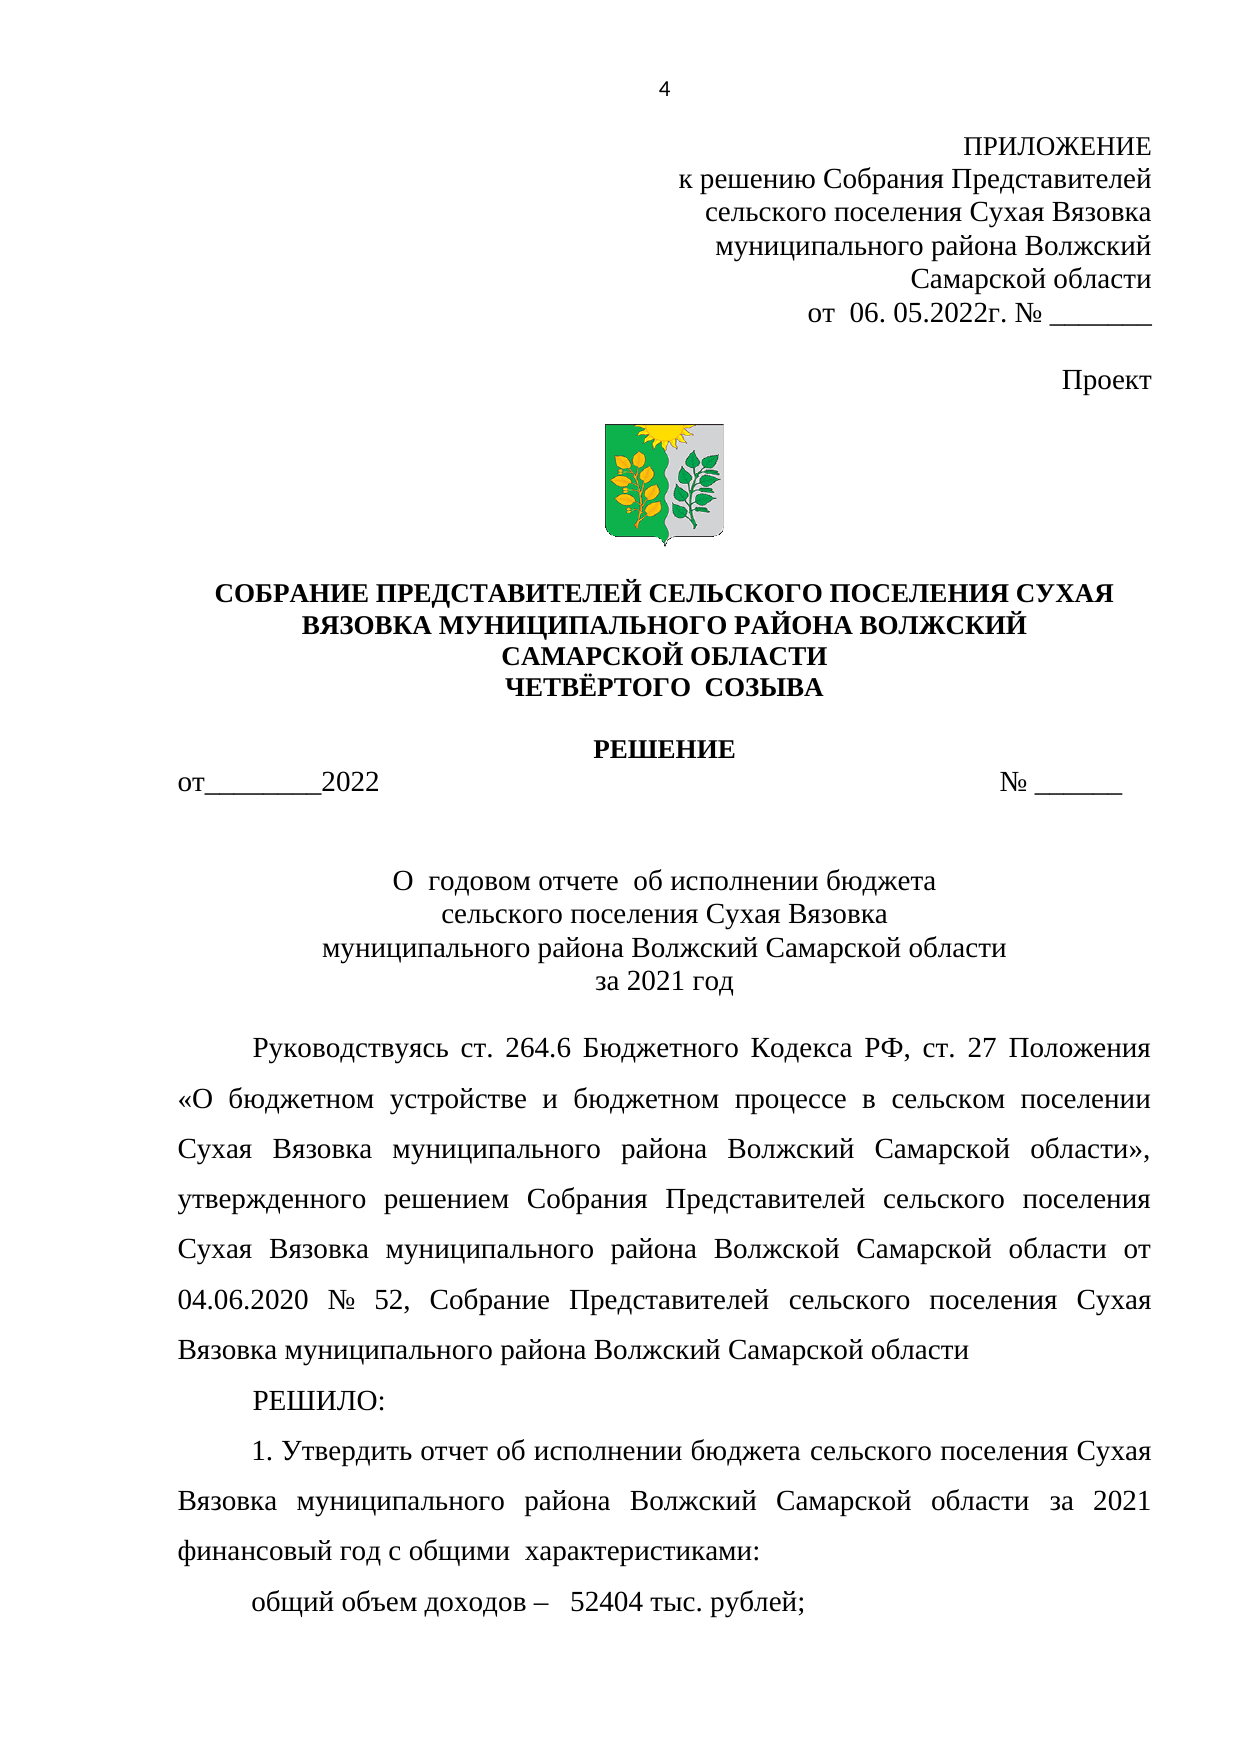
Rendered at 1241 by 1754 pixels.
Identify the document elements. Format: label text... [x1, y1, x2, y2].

text Самарской области [177, 640, 1152, 671]
text ПРИЛОЖЕНИЕ [177, 130, 1152, 161]
text Руководствуясь ст. 264.6 Бюджетного Кодекса РФ, ст. 27 Положения «О бюджетном устройстве и бюджетном процессе в сельском поселении Сухая Вязовка муниципального района Волжский Самарской области», утвержденного решением Собрания Представителей сельского поселения Сухая Вязовка муниципального района Волжской Самарской области от 04.06.2020 № 52, Собрание Представителей сельского поселения Сухая Вязовка муниципального района Волжский Самарской области [177, 1030, 1152, 1366]
text СОБРАНИЕ ПРЕДСТАВИТЕЛЕЙ СЕЛЬСКОГО ПОСЕЛЕНИЯ Сухая Вязовка муниципального района Волжский [177, 578, 1152, 640]
text ЧЕТВЁРТОГО созыва [177, 671, 1152, 702]
text РЕШИЛО: [177, 1383, 1152, 1416]
text от________2022 № ______ [177, 764, 1152, 798]
text О годовом отчете об исполнении бюджета [177, 863, 1152, 896]
text 1. Утвердить отчет об исполнении бюджета сельского поселения Сухая Вязовка муниципального района Волжский Самарской области за 2021 финансовый год с общими характеристиками: [177, 1433, 1152, 1567]
text Проект [177, 362, 1152, 396]
text муниципального района Волжский Самарской области [177, 930, 1152, 963]
text к решению Собрания Представителей [177, 161, 1152, 194]
text общий объем доходов – 52404 тыс. рублей; [177, 1584, 1152, 1617]
text сельского поселения Сухая Вязовка муниципального района Волжский [177, 194, 1152, 262]
text за 2021 год [177, 963, 1152, 997]
text РЕШЕНИЕ [177, 733, 1152, 764]
text Самарской области [177, 262, 1152, 295]
picture [605, 424, 724, 547]
text сельского поселения Сухая Вязовка [177, 896, 1152, 930]
text от 06. 05.2022г. № _______ [177, 295, 1152, 329]
